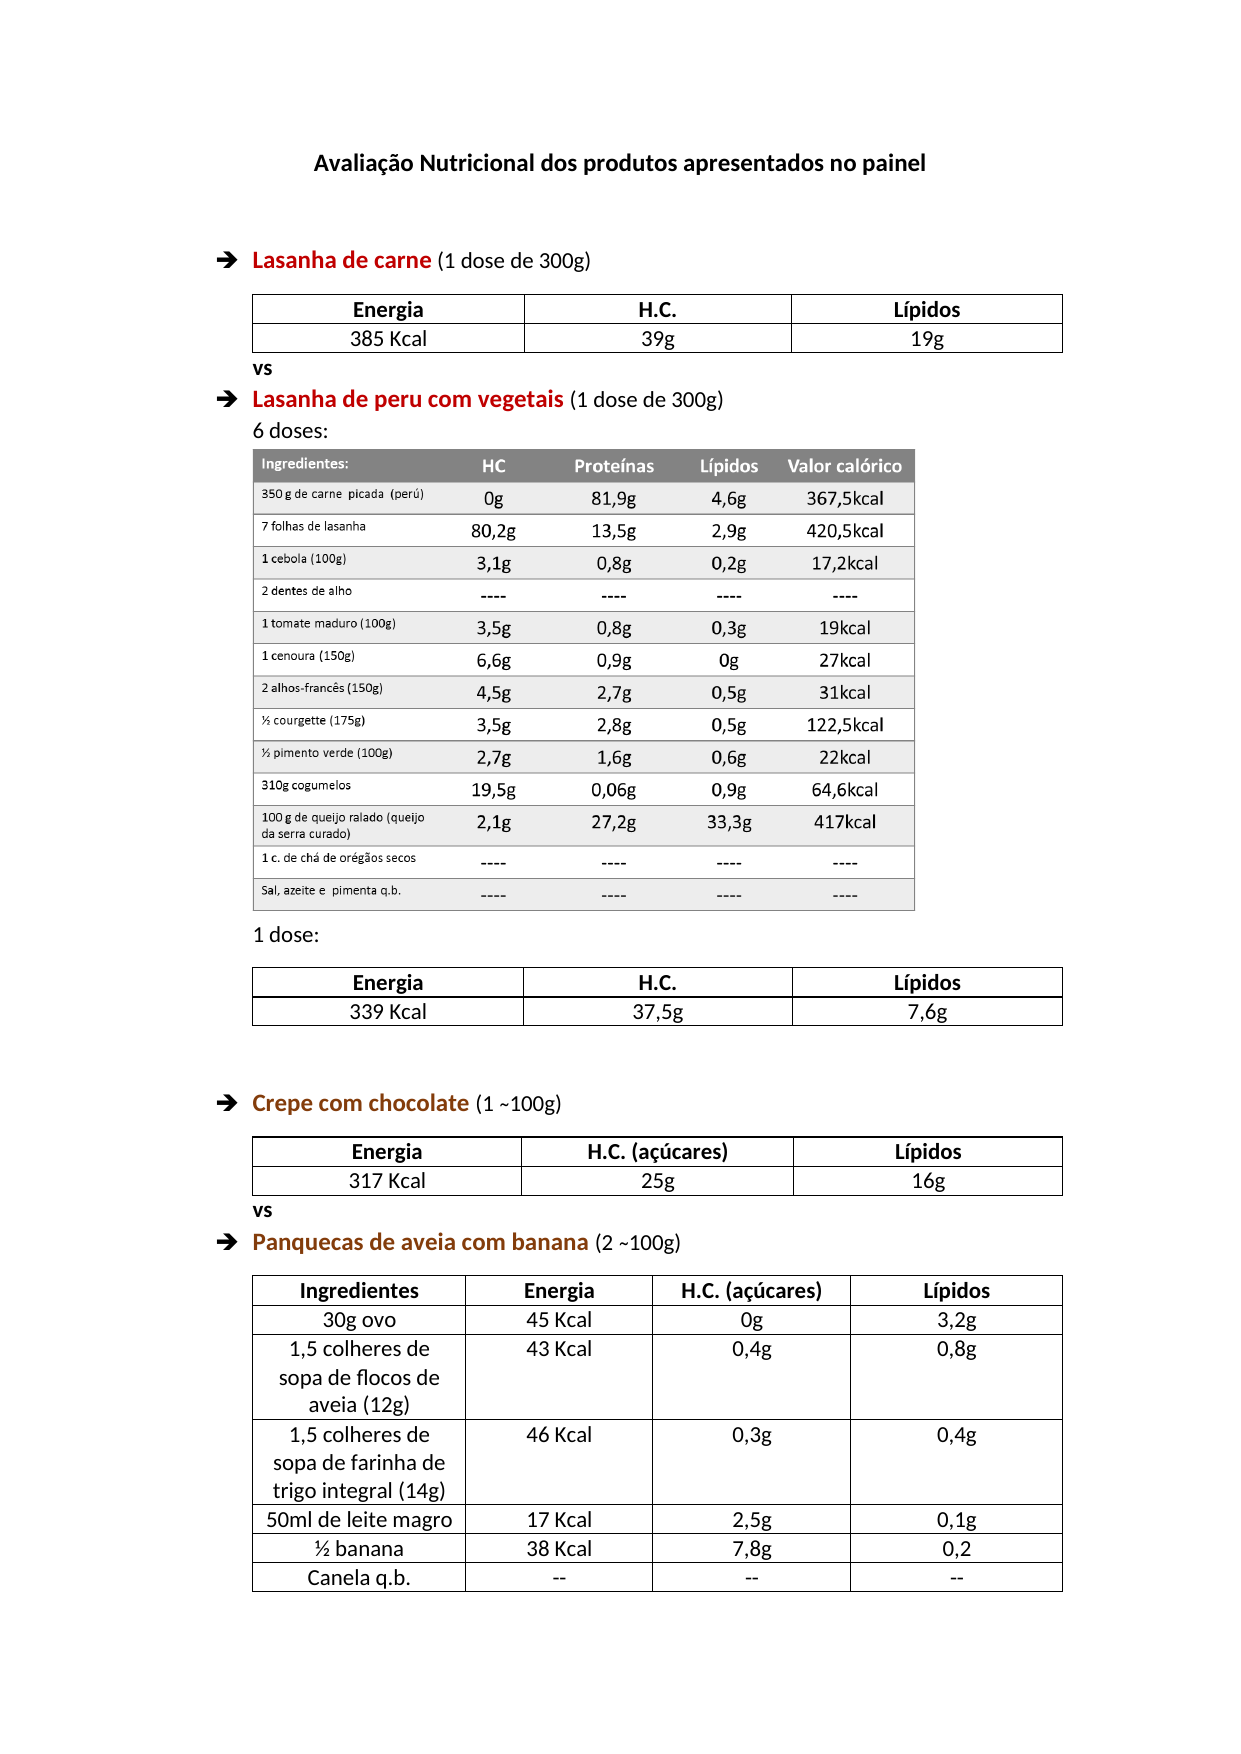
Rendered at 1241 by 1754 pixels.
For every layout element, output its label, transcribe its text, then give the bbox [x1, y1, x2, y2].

list vs [252, 353, 1063, 381]
table_cell 30g ovo [253, 1306, 465, 1333]
list 1 dose: [252, 920, 1063, 948]
table_cell 0g [653, 1306, 850, 1333]
table_cell 0,3g [653, 1420, 850, 1504]
table_header H.C. (açúcares) [653, 1276, 850, 1304]
table_cell 1,5 colheres de sopa de farinha de trigo integral (14g) [253, 1420, 465, 1504]
table_cell 0,4g [851, 1420, 1062, 1504]
table_header Lípidos [851, 1276, 1062, 1304]
table_header Energia [253, 968, 523, 996]
table_cell 17 Kcal [466, 1505, 652, 1533]
table_cell 3,2g [851, 1306, 1062, 1333]
table_cell 25g [522, 1167, 793, 1194]
list Lasanha de carne (1 dose de 300g) [215, 244, 1063, 274]
table_cell 339 Kcal [253, 998, 523, 1025]
table_cell 317 Kcal [253, 1167, 521, 1194]
list Crepe com chocolate (1 ̴ 100g) [215, 1087, 1063, 1117]
table_header Energia [253, 1138, 521, 1166]
table_cell -- [466, 1563, 652, 1591]
table_cell 2,5g [653, 1505, 850, 1533]
table_cell 1,5 colheres de sopa de flocos de aveia (12g) [253, 1335, 465, 1419]
table_cell -- [851, 1563, 1062, 1591]
table_cell 0,1g [851, 1505, 1062, 1533]
table_cell 39g [525, 324, 791, 352]
table_cell 45 Kcal [466, 1306, 652, 1333]
table_header H.C. [524, 968, 792, 996]
table_header Ingredientes [253, 1276, 465, 1304]
table_cell 43 Kcal [466, 1335, 652, 1419]
table_cell 38 Kcal [466, 1534, 652, 1562]
table_header Energia [466, 1276, 652, 1304]
picture [252, 446, 916, 919]
list 6 doses: [252, 416, 1063, 444]
list Panquecas de aveia com banana (2 ̴ 100g) [215, 1226, 1063, 1256]
list Lasanha de peru com vegetais (1 dose de 300g) [215, 383, 1063, 413]
table_header Lípidos [793, 968, 1062, 996]
table_header Lípidos [792, 295, 1062, 323]
table_header Lípidos [794, 1138, 1062, 1166]
table_header H.C. [525, 295, 791, 323]
table_cell 16g [794, 1167, 1062, 1194]
table_cell -- [653, 1563, 850, 1591]
list vs [252, 1196, 1063, 1224]
table_cell Canela q.b. [253, 1563, 465, 1591]
table_header H.C. (açúcares) [522, 1138, 793, 1166]
table_cell 0,8g [851, 1335, 1062, 1419]
table_cell 37,5g [524, 998, 792, 1025]
table_cell 385 Kcal [253, 324, 524, 352]
table_cell 0,4g [653, 1335, 850, 1419]
table_header Energia [253, 295, 524, 323]
table_cell 46 Kcal [466, 1420, 652, 1504]
table_cell ½ banana [253, 1534, 465, 1562]
text Avaliação Nutricional dos produtos apresentados no painel [177, 148, 1063, 178]
table_cell 7,8g [653, 1534, 850, 1562]
table_cell 19g [792, 324, 1062, 352]
table_cell 50ml de leite magro [253, 1505, 465, 1533]
table_cell 0,2 [851, 1534, 1062, 1562]
table_cell 7,6g [793, 998, 1062, 1025]
